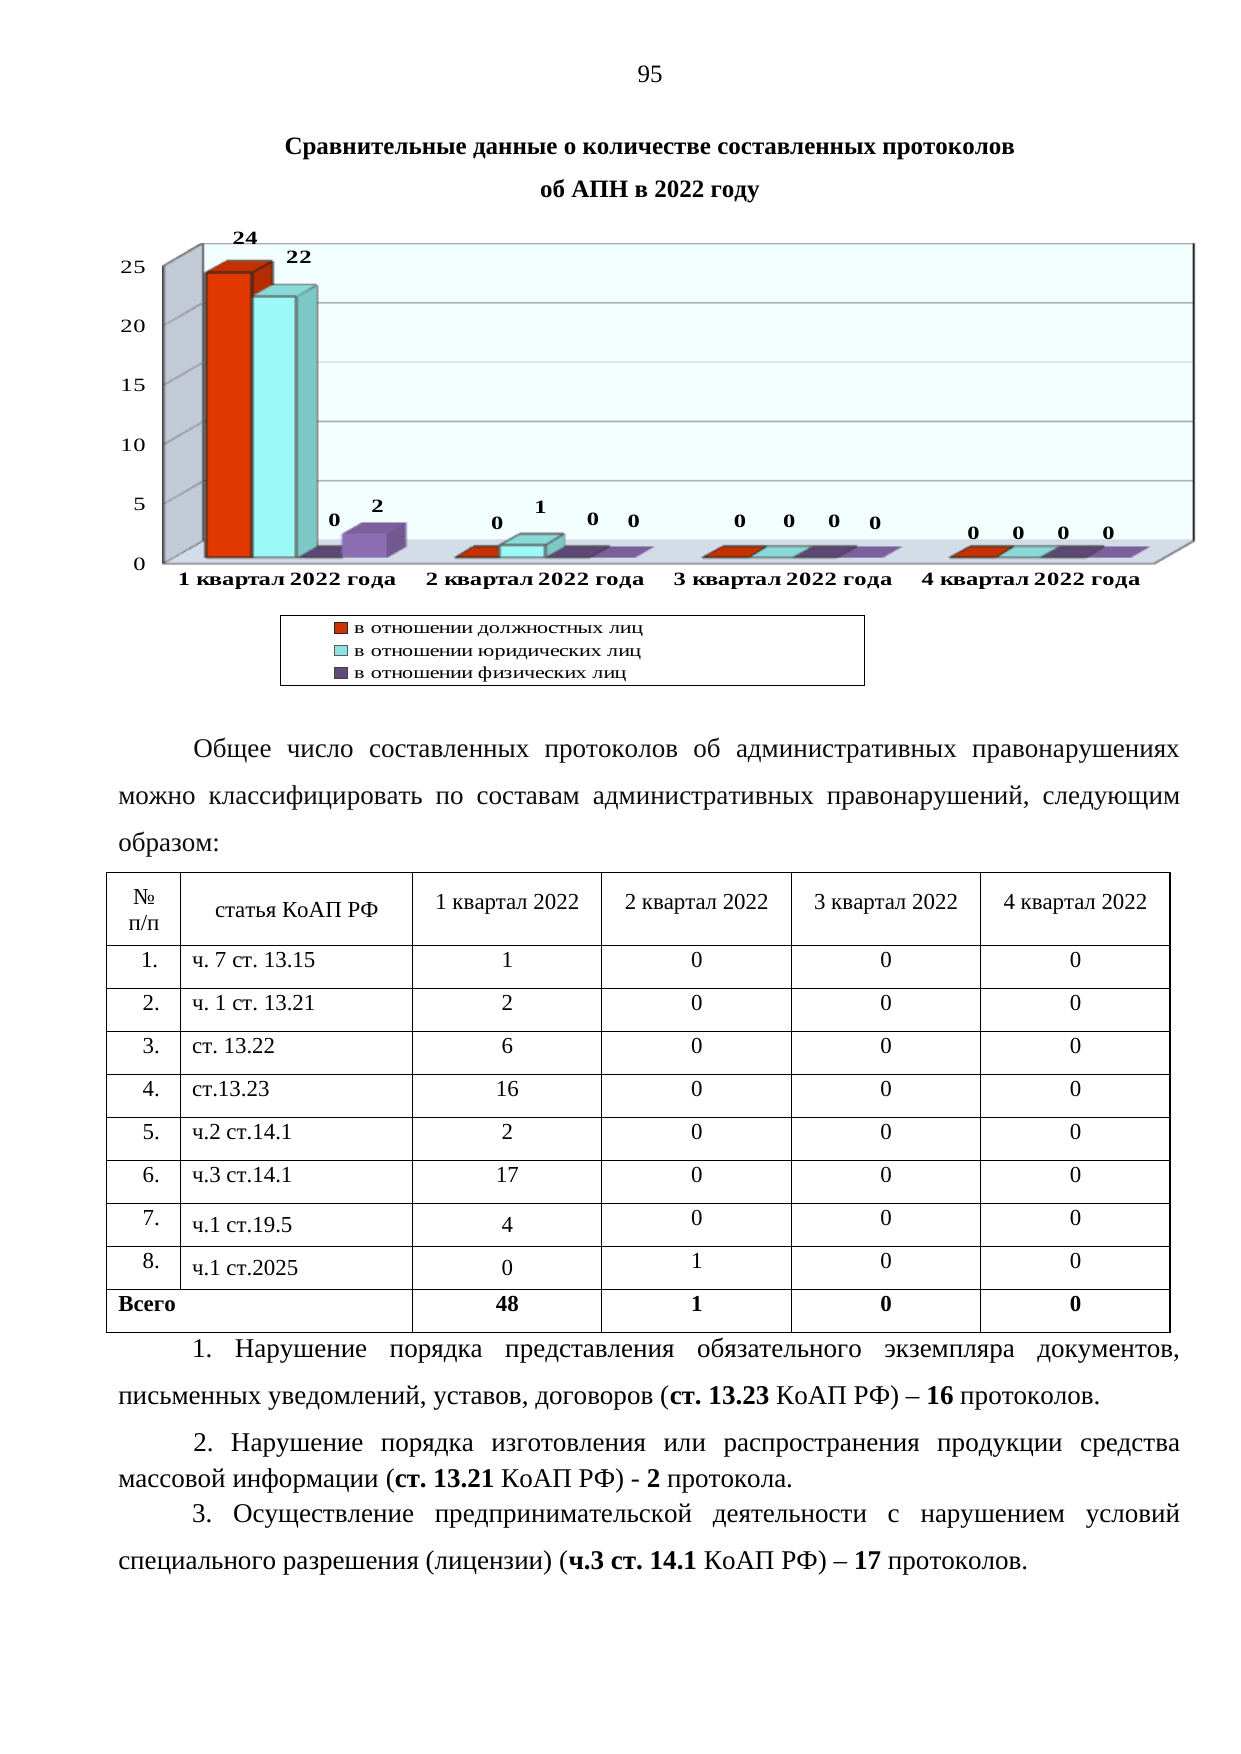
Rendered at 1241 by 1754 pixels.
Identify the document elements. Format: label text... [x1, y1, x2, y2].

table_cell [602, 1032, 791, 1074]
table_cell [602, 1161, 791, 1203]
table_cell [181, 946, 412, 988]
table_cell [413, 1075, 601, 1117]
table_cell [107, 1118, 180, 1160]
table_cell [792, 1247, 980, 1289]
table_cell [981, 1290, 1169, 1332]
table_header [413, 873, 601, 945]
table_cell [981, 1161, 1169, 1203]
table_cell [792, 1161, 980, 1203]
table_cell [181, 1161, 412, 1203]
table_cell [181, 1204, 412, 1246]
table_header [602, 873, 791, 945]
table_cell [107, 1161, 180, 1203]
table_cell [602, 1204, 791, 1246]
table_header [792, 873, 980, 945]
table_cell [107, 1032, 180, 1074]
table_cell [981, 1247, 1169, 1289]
text 2. Нарушение порядка изготовления или распространения продукции средства массовой информации (ст. 13.21 КоАП РФ) - 2 протокола. [118, 1426, 1181, 1493]
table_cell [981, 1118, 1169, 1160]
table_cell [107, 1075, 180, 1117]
text Сравнительные данные о количестве составленных протоколов [118, 131, 1181, 159]
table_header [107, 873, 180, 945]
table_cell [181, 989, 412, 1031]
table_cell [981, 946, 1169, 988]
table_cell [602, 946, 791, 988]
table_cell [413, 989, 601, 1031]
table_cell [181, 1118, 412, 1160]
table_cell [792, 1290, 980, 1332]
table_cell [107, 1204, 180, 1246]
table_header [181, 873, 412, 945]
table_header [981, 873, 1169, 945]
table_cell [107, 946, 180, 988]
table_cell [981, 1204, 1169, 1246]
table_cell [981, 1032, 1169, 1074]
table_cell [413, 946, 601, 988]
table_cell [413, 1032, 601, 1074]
text об АПН в 2022 году [118, 174, 1181, 203]
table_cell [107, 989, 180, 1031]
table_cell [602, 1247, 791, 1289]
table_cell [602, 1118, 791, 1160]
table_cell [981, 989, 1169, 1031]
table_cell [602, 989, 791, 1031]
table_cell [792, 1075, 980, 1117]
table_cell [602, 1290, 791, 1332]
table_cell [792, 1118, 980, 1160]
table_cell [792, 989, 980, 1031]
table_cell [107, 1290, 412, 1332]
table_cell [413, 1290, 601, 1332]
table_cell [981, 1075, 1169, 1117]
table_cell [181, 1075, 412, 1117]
text 1. Нарушение порядка представления обязательного экземпляра документов, письменных уведомлений, уставов, договоров (ст. 13.23 КоАП РФ) – 16 протоколов. [118, 1333, 1181, 1410]
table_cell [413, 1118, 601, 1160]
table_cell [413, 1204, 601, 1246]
text Общее число составленных протоколов об административных правонарушениях можно классифицировать по составам административных правонарушений, следующим образом: [118, 732, 1181, 857]
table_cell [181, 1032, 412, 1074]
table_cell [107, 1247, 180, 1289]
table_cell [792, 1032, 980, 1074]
text 3. Осуществление предпринимательской деятельности с нарушением условий специального разрешения (лицензии) (ч.3 ст. 14.1 КоАП РФ) – 17 протоколов. [118, 1497, 1181, 1575]
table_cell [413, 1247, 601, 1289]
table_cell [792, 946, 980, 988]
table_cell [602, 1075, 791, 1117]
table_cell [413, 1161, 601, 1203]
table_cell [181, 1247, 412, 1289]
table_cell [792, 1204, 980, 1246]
